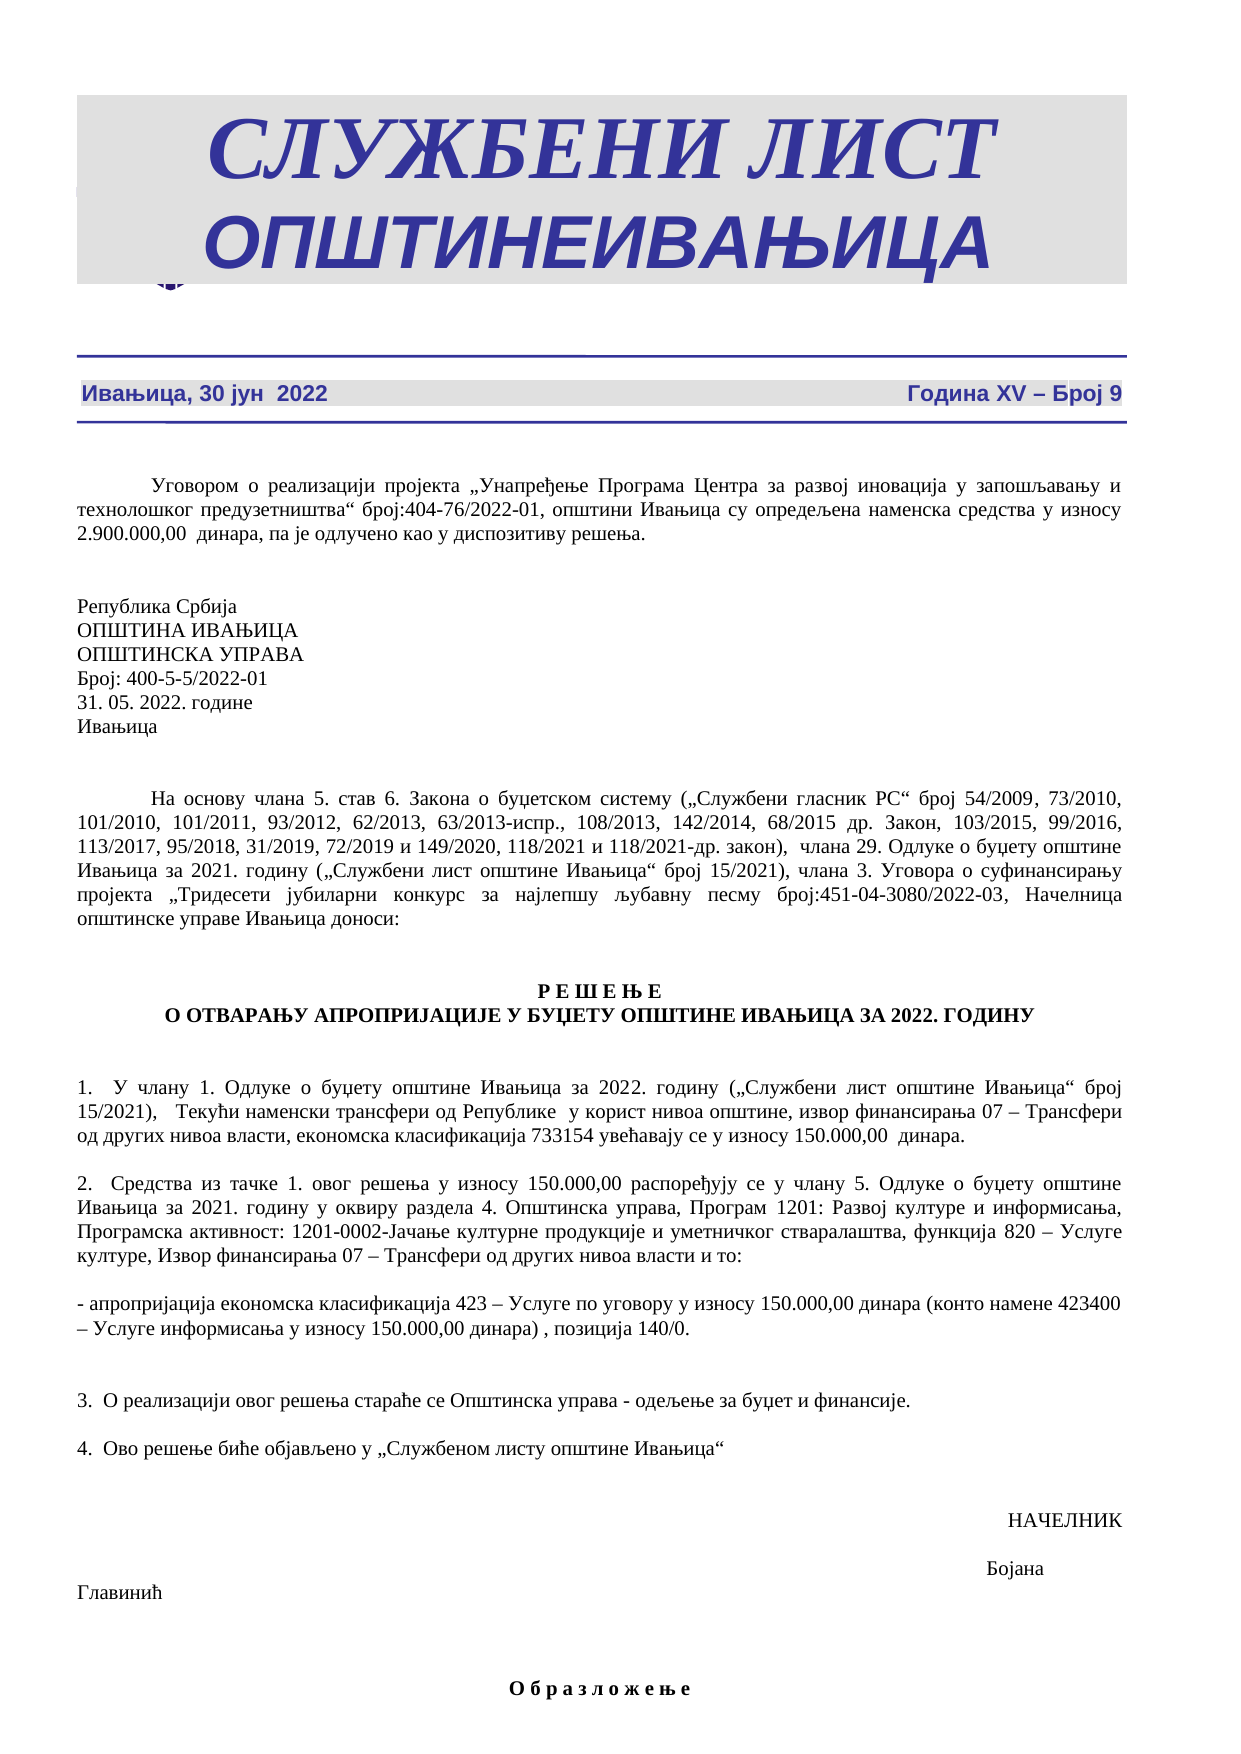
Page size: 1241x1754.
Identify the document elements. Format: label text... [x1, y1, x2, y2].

text Република Србија [77, 593, 1122, 618]
text 4. Ово решење биће објављено у „Службеном листу општине Ивањица“ [77, 1436, 1122, 1460]
text 1. У члану 1. Одлуке о буџету општине Ивањица за 2022. годину („Службени лист општине Ивањица“ број 15/2021), Текући наменски трансфери од Републике у корист нивоа општине, извор финансирања 07 – Трансфери од других нивоа власти, економска класификација 733154 увећавају се у износу 150.000,00 динара. [77, 1075, 1122, 1147]
text На основу члана 5. став 6. Закона о буџетском систему („Службени гласник РС“ број 54/2009, 73/2010, 101/2010, 101/2011, 93/2012, 62/2013, 63/2013-испр., 108/2013, 142/2014, 68/2015 др. Закон, 103/2015, 99/2016, 113/2017, 95/2018, 31/2019, 72/2019 и 149/2020, 118/2021 и 118/2021-др. закон), члана 29. Одлуке о буџету општине Ивањица за 2021. годину („Службени лист општине Ивањица“ број 15/2021), члана 3. Уговора о суфинансирању пројекта „Тридесети јубиларни конкурс за најлепшу љубавну песму број:451-04-3080/2022-03, Начелница општинске управе Ивањица доноси: [77, 786, 1122, 930]
text Р Е Ш Е Њ Е [77, 978, 1122, 1003]
text 31. 05. 2022. године [77, 690, 1122, 714]
text ОПШТИНСКА УПРАВА [77, 642, 1122, 666]
text Ивањица [77, 714, 1122, 738]
text Бојана Главинић [77, 1556, 1122, 1604]
text ОПШТИНА ИВАЊИЦА [77, 618, 1122, 642]
text - апропријација економска класификација 423 – Услуге по уговору у износу 150.000,00 динара (конто намене 423400 – Услуге информисања у износу 150.000,00 динара) , позиција 140/0. [77, 1291, 1122, 1339]
text НАЧЕЛНИК [77, 1508, 1122, 1532]
text 2. Средства из тачке 1. овог решења у износу 150.000,00 распоређују се у члану 5. Одлуке о буџету општине Ивањица за 2021. годину у оквиру раздела 4. Општинска управа, Програм 1201: Развој културе и информисања, Програмска активност: 1201-0002-Јачање културне продукције и уметничког стваралаштва, функција 820 – Услуге културе, Извор финансирања 07 – Трансфери од других нивоа власти и то: [77, 1171, 1122, 1267]
text Број: 400-5-5/2022-01 [77, 666, 1122, 690]
text О ОТВАРАЊУ АПРОПРИЈАЦИЈЕ У БУЏЕТУ ОПШТИНЕ ИВАЊИЦА ЗА 2022. ГОДИНУ [77, 1003, 1122, 1027]
text О б р а з л о ж е њ е [77, 1676, 1122, 1700]
text Уговором о реализацији пројекта „Унапређење Програма Центра за развој иновација у запошљавању и технолошког предузетништва“ број:404-76/2022-01, општини Ивањица су опредељена наменска средства у износу 2.900.000,00 динара, па је одлучено као у диспозитиву решења. [77, 473, 1122, 545]
text 3. О реализацији овог решења стараће се Општинска управа - одељење за буџет и финансије. [77, 1388, 1122, 1412]
